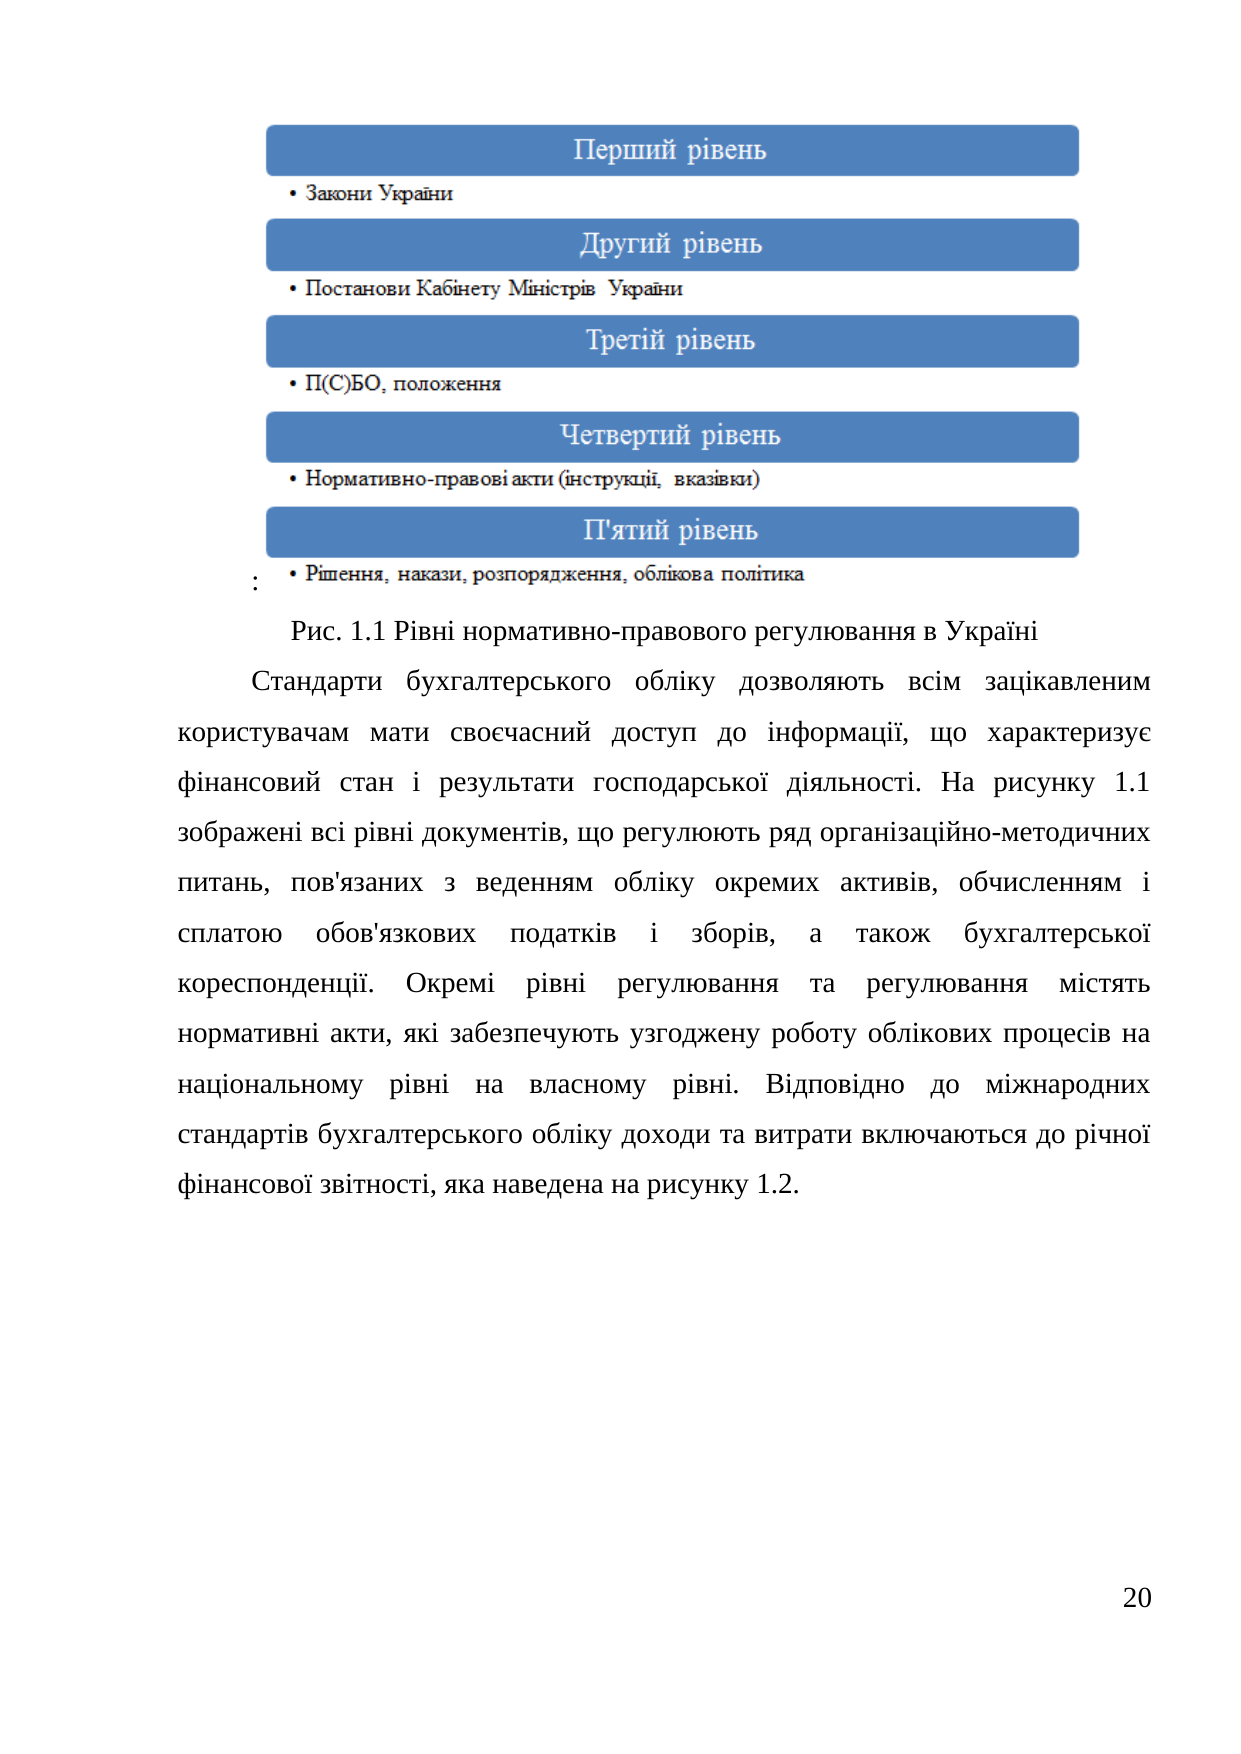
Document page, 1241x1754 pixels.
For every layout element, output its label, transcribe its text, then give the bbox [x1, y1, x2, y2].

text Рис. 1.1 Рівні нормативно-правового регулювання в Україні [177, 613, 1152, 647]
picture [259, 118, 1088, 591]
text Стандарти бухгалтерського обліку дозволяють всім зацікавленим користувачам мати своєчасний доступ до інформації, що характеризує фінансовий стан і результати господарської діяльності. На рисунку 1.1 зображені всі рівні документів, що регулюють ряд організаційно-методичних питань, пов'язаних з веденням обліку окремих активів, обчисленням і сплатою обов'язкових податків і зборів, а також бухгалтерської кореспонденції. Окремі рівні регулювання та регулювання містять нормативні акти, які забезпечують узгоджену роботу облікових процесів на національному рівні на власному рівні. Відповідно до міжнародних стандартів бухгалтерського обліку доходи та витрати включаються до річної фінансової звітності, яка наведена на рисунку 1.2. [177, 663, 1152, 1200]
